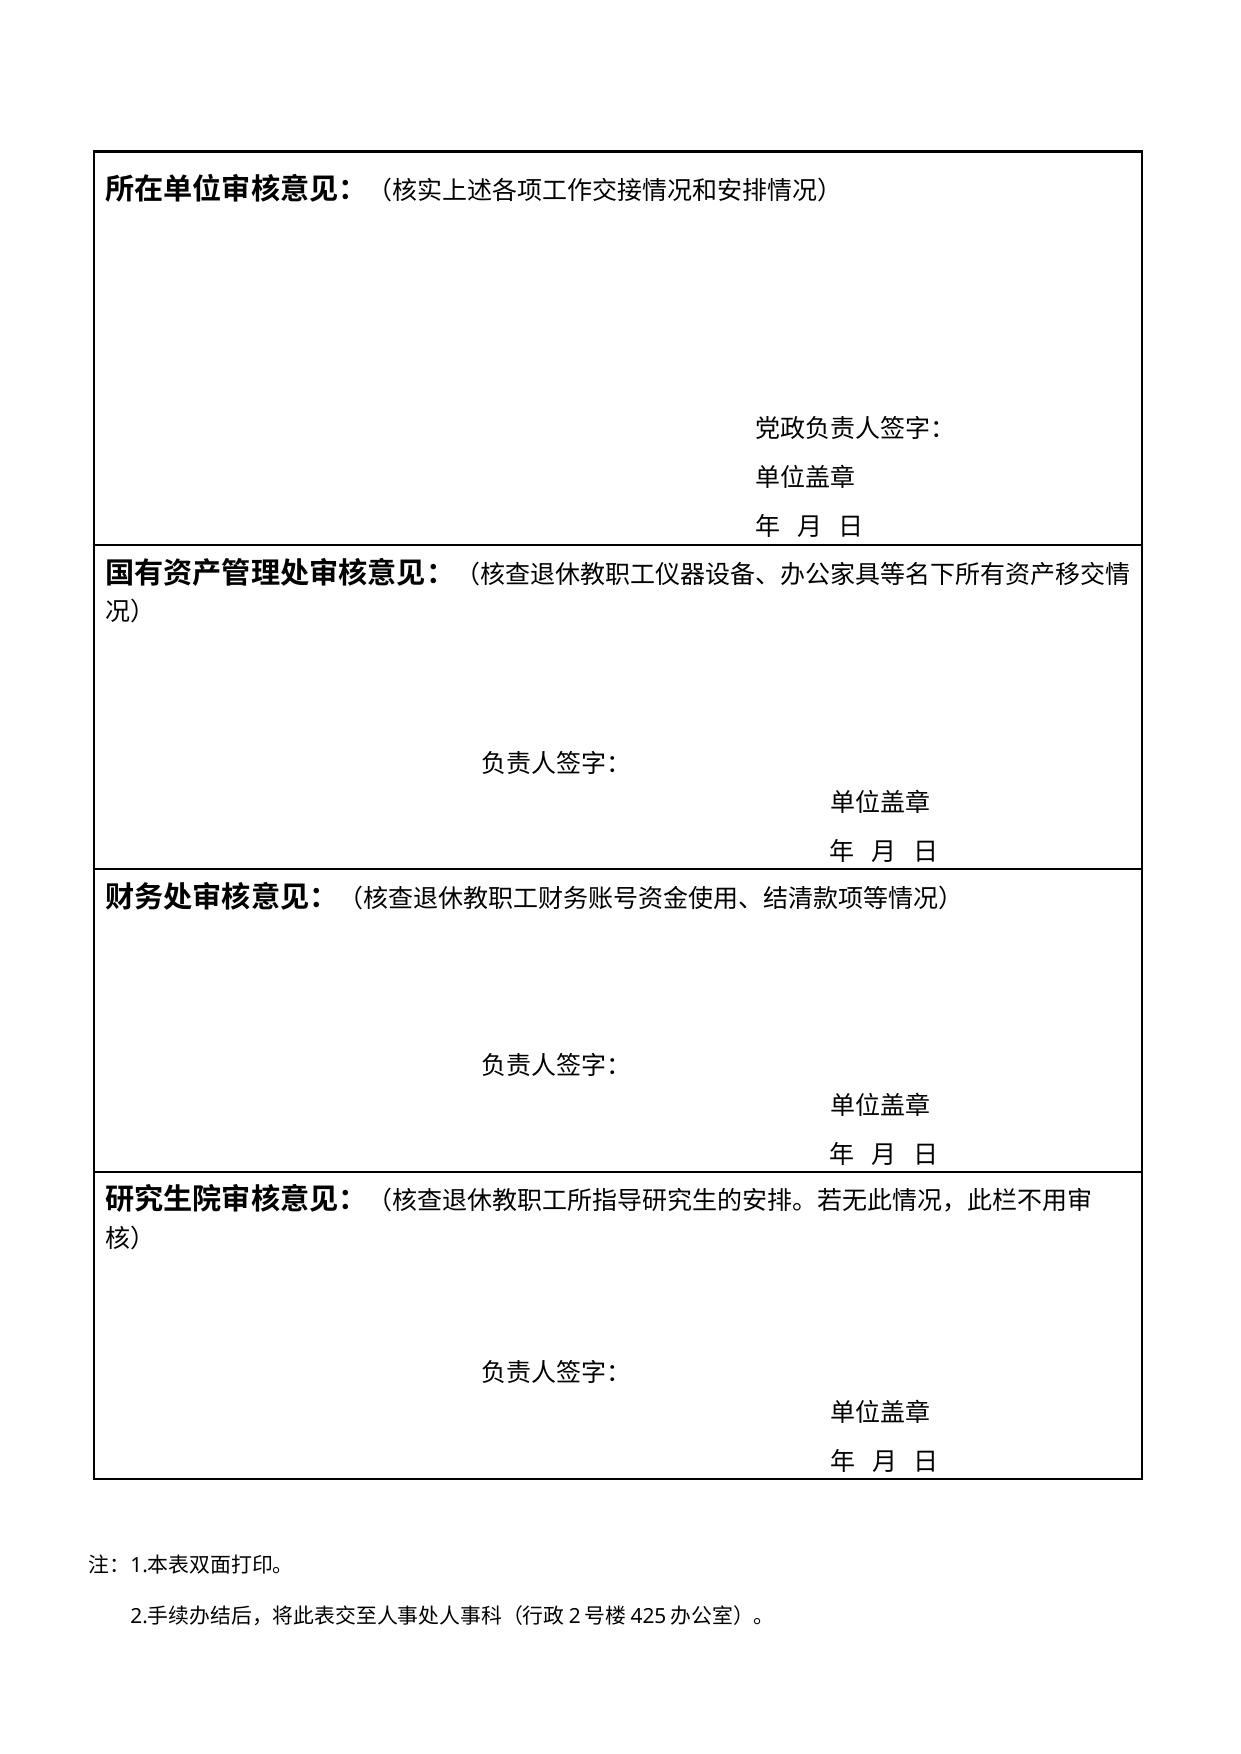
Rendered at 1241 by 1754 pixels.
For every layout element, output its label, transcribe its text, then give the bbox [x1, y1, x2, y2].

table_cell 所在单位审核意见：（核实上述各项工作交接情况和安排情况） 党政负责人签字： 单位盖章 年 月 日 [95, 153, 1141, 544]
table_cell 研究生院审核意见：（核查退休教职工所指导研究生的安排。若无此情况，此栏不用审核） 负责人签字： 单位盖章 年 月 日 [95, 1173, 1141, 1477]
table_cell 财务处审核意见：（核查退休教职工财务账号资金使用、结清款项等情况） 负责人签字： 单位盖章 年 月 日 [95, 870, 1141, 1171]
table_cell 国有资产管理处审核意见：（核查退休教职工仪器设备、办公家具等名下所有资产移交情况） 负责人签字： 单位盖章 年 月 日 [95, 546, 1141, 868]
